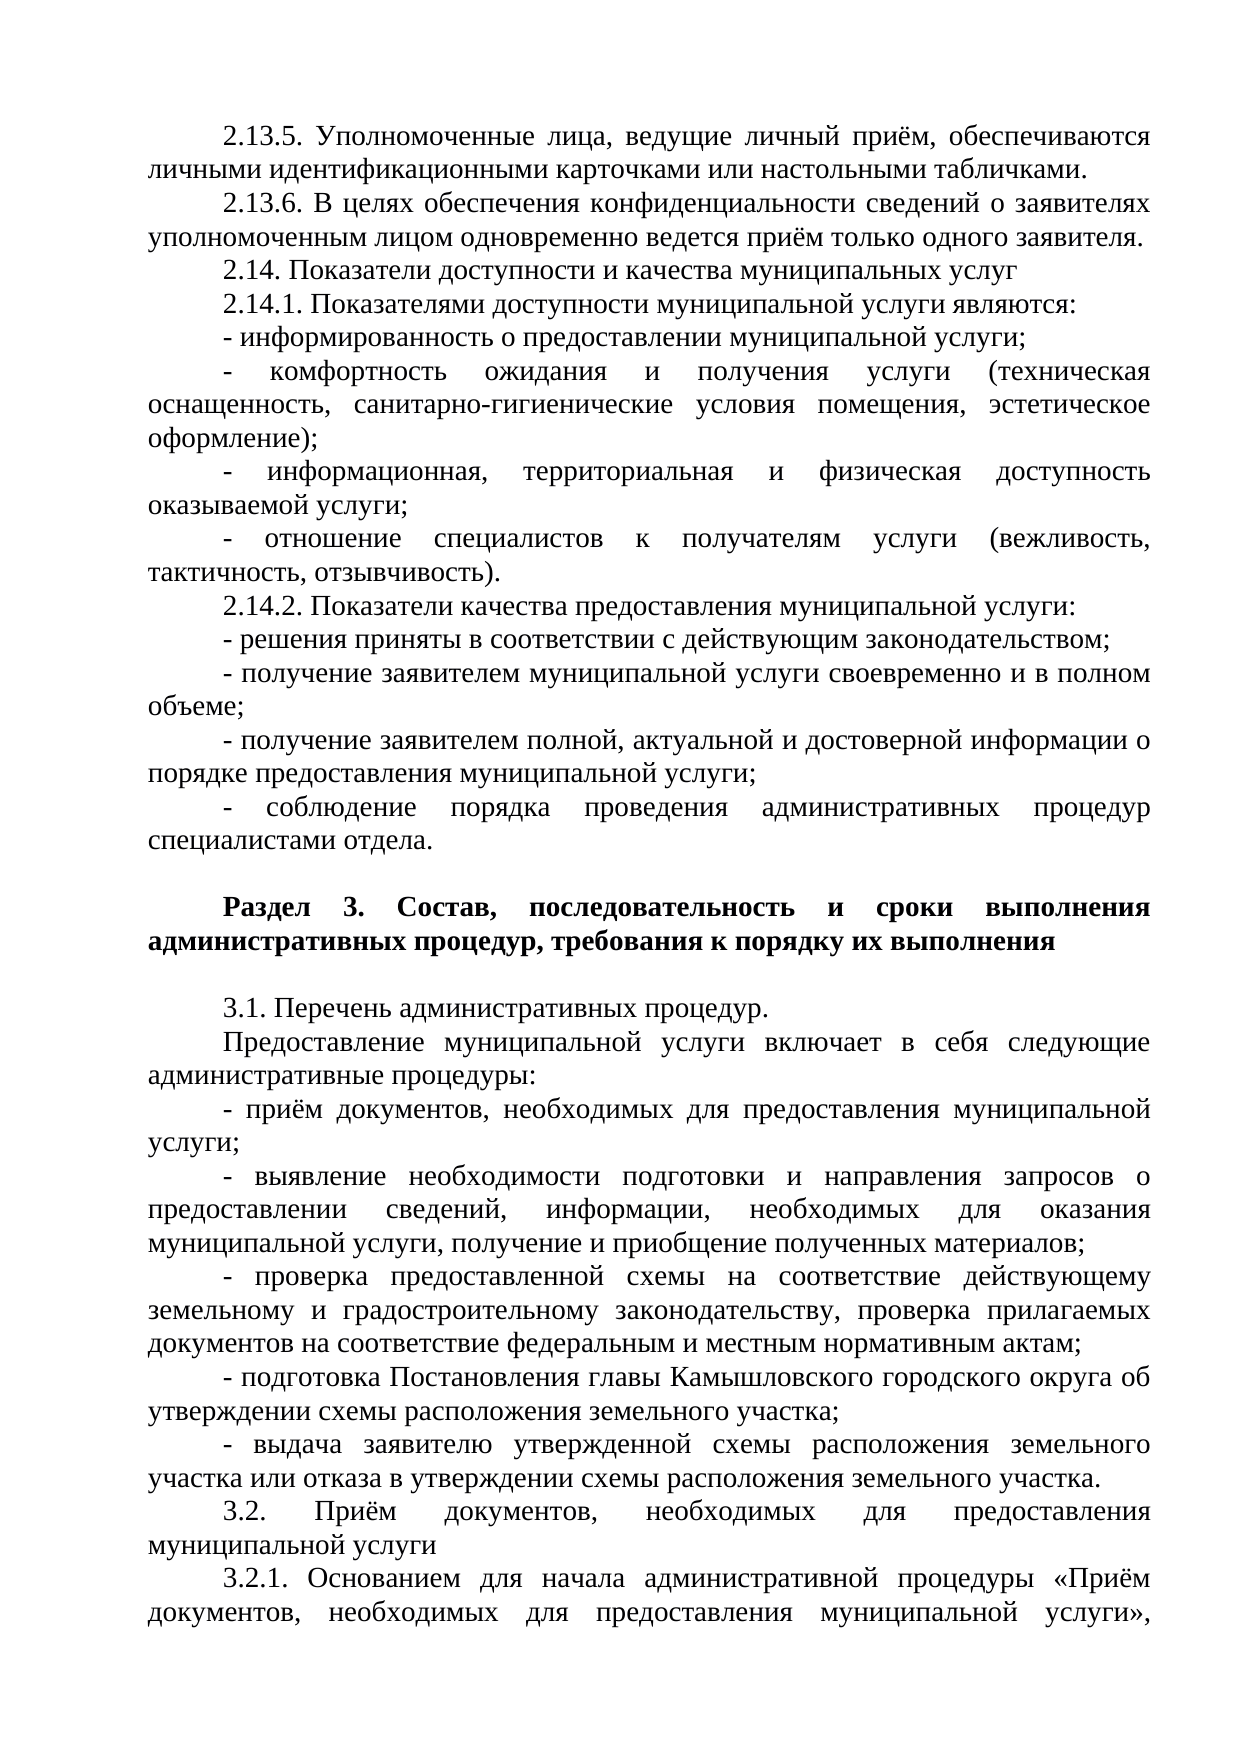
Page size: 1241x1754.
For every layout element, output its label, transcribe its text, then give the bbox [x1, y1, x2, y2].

text - соблюдение порядка проведения административных процедур специалистами отдела. [148, 789, 1152, 856]
text - проверка предоставленной схемы на соответствие действующему земельному и градостроительному законодательству, проверка прилагаемых документов на соответствие федеральным и местным нормативным актам; [148, 1258, 1152, 1359]
text - решения приняты в соответствии с действующим законодательством; [148, 621, 1152, 655]
text 2.14.2. Показатели качества предоставления муниципальной услуги: [148, 588, 1152, 621]
text - получение заявителем полной, актуальной и достоверной информации о порядке предоставления муниципальной услуги; [148, 722, 1152, 789]
text 2.13.5. Уполномоченные лица, ведущие личный приём, обеспечиваются личными идентификационными карточками или настольными табличками. [148, 118, 1152, 185]
text - выдача заявителю утвержденной схемы расположения земельного участка или отказа в утверждении схемы расположения земельного участка. [148, 1426, 1152, 1493]
text 3.1. Перечень административных процедур. [148, 990, 1152, 1024]
text - получение заявителем муниципальной услуги своевременно и в полном объеме; [148, 655, 1152, 722]
text - подготовка Постановления главы Камышловского городского округа об утверждении схемы расположения земельного участка; [148, 1359, 1152, 1426]
text Предоставление муниципальной услуги включает в себя следующие административные процедуры: [148, 1024, 1152, 1091]
text - выявление необходимости подготовки и направления запросов о предоставлении сведений, информации, необходимых для оказания муниципальной услуги, получение и приобщение полученных материалов; [148, 1158, 1152, 1258]
text 3.2. Приём документов, необходимых для предоставления муниципальной услуги [148, 1493, 1152, 1560]
text 2.14.1. Показателями доступности муниципальной услуги являются: [148, 286, 1152, 319]
text - приём документов, необходимых для предоставления муниципальной услуги; [148, 1091, 1152, 1158]
text - информационная, территориальная и физическая доступность оказываемой услуги; [148, 453, 1152, 521]
text 2.13.6. В целях обеспечения конфиденциальности сведений о заявителях уполномоченным лицом одновременно ведется приём только одного заявителя. [148, 185, 1152, 252]
text - информированность о предоставлении муниципальной услуги; [148, 319, 1152, 353]
text - отношение специалистов к получателям услуги (вежливость, тактичность, отзывчивость). [148, 521, 1152, 588]
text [148, 1560, 1152, 1627]
text Раздел 3. Состав, последовательность и сроки выполнения административных процедур, требования к порядку их выполнения [148, 889, 1152, 957]
text 2.14. Показатели доступности и качества муниципальных услуг [148, 252, 1152, 286]
text - комфортность ожидания и получения услуги (техническая оснащенность, санитарно-гигиенические условия помещения, эстетическое оформление); [148, 353, 1152, 453]
